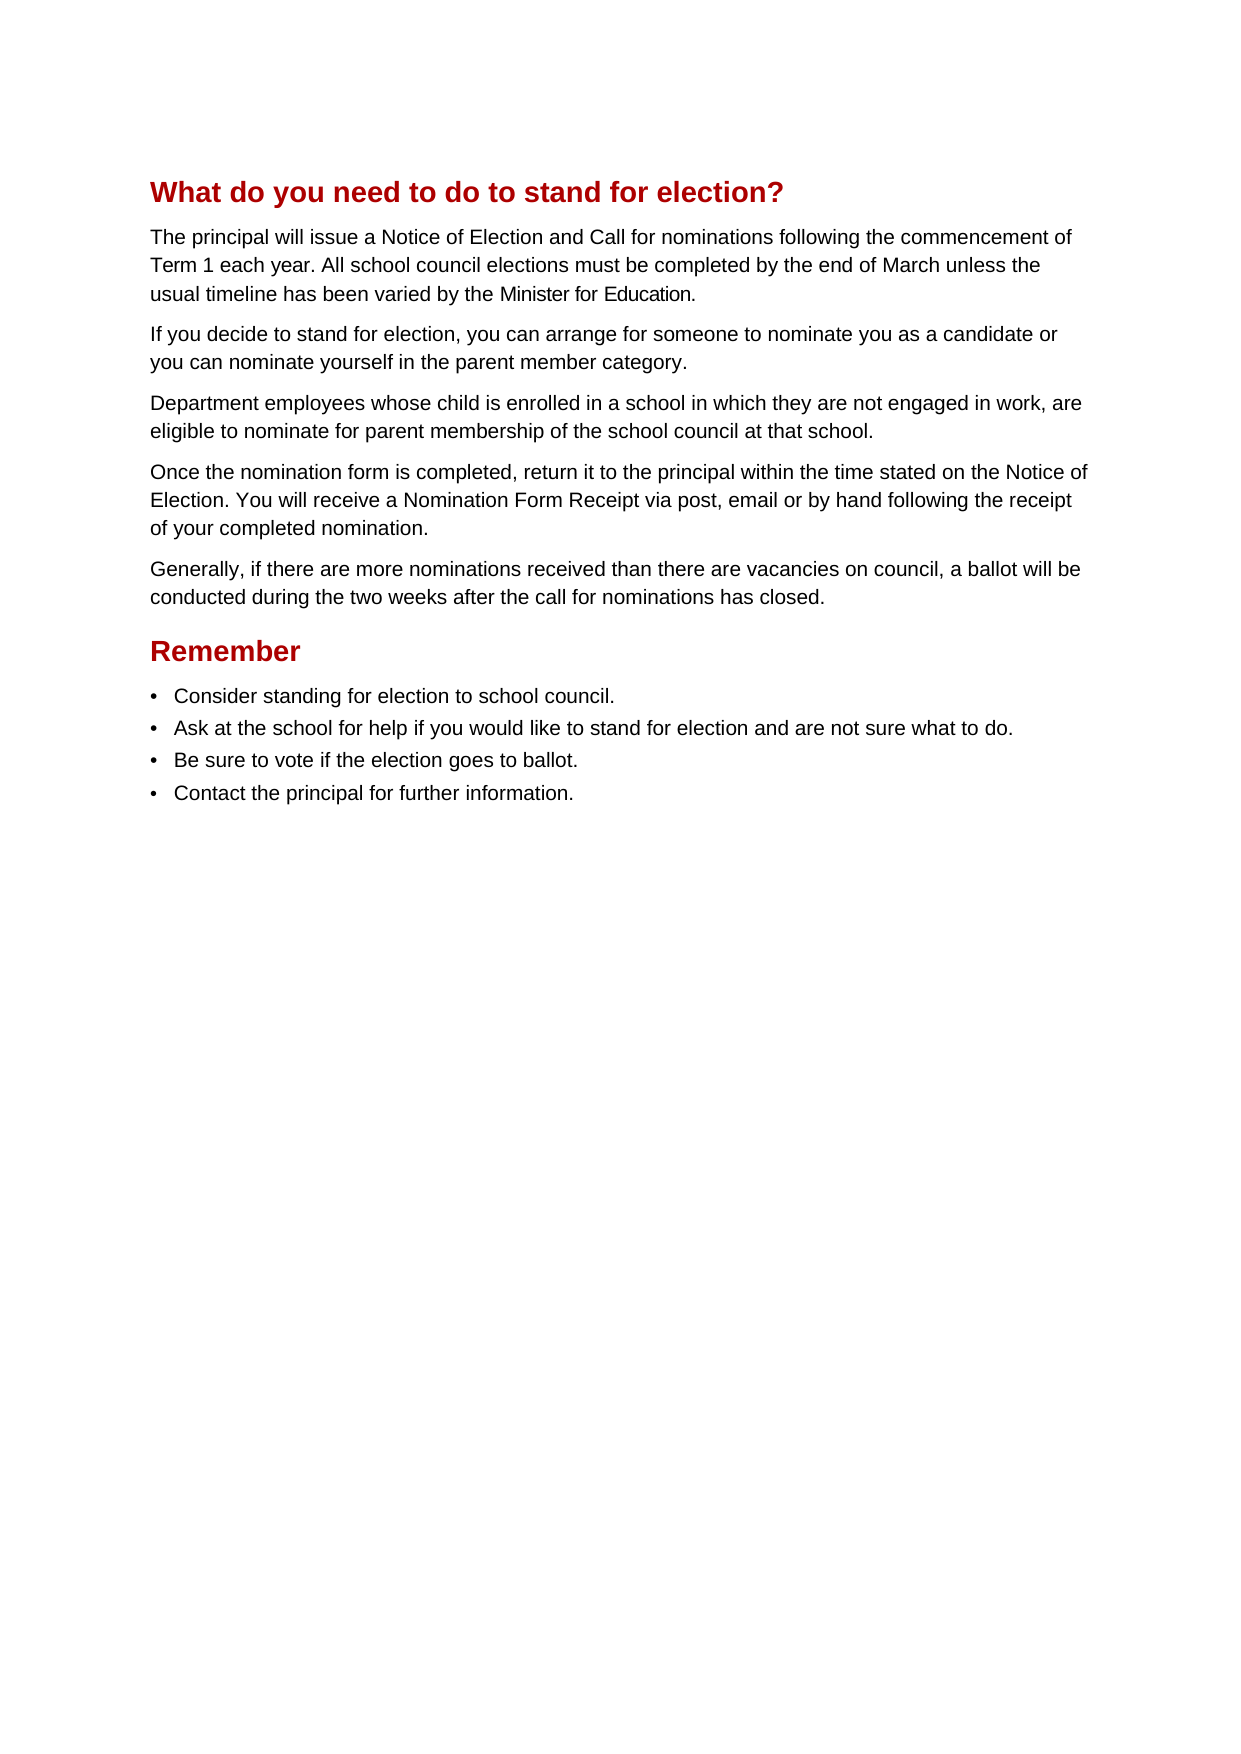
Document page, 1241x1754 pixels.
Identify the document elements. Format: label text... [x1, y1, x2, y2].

text Generally, if there are more nominations received than there are vacancies on council, a ballot will be conducted during the two weeks after the call for nominations has closed. [150, 552, 1090, 608]
text If you decide to stand for election, you can arrange for someone to nominate you as a candidate or you can nominate yourself in the parent member category. [150, 318, 1090, 374]
text Contact the principal for further information. [150, 776, 1090, 804]
text Be sure to vote if the election goes to ballot. [150, 744, 1090, 772]
text Consider standing for election to school council. [150, 679, 1090, 708]
text Once the nomination form is completed, return it to the principal within the time stated on the Notice of Election. You will receive a Nomination Form Receipt via post, email or by hand following the receipt of your completed nomination. [150, 455, 1090, 540]
text Ask at the school for help if you would like to stand for election and are not sure what to do. [150, 712, 1090, 740]
text The principal will issue a Notice of Election and Call for nominations following the commencement of Term 1 each year. All school council elections must be completed by the end of March unless the usual timeline has been varied by the Minister for Education. [150, 221, 1090, 305]
subtitle What do you need to do to stand for election? [150, 175, 1090, 208]
subtitle Remember [150, 633, 1090, 667]
text Department employees whose child is enrolled in a school in which they are not engaged in work, are eligible to nominate for parent membership of the school council at that school. [150, 387, 1090, 443]
